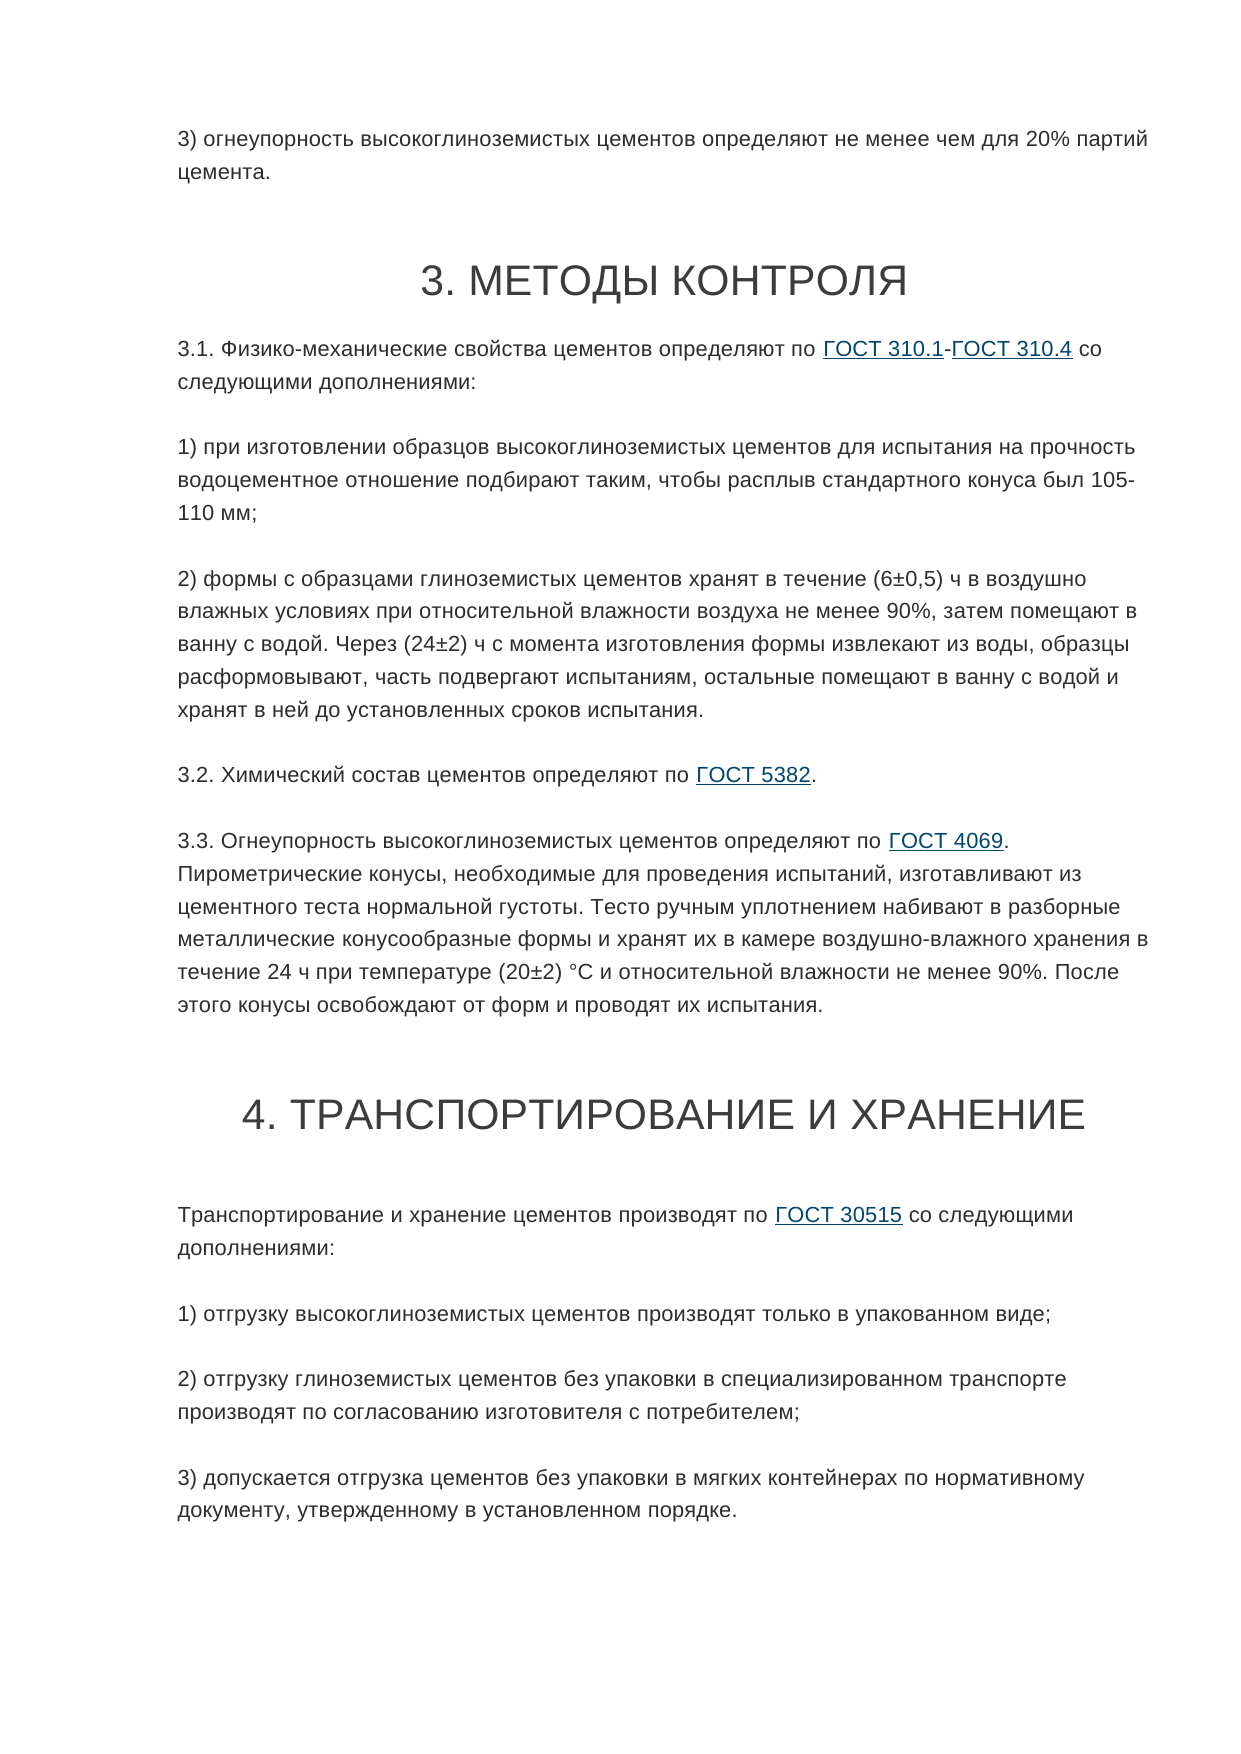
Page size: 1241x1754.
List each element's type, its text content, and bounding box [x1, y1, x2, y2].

text 3) огнеупорность высокоглиноземистых цементов определяют не менее чем для 20% партий цемента. [177, 118, 1152, 217]
text 1) при изготовлении образцов высокоглиноземистых цементов для испытания на прочность водоцементное отношение подбирают таким, чтобы расплыв стандартного конуса был 105-110 мм; [177, 427, 1152, 558]
text 2) отгрузку глиноземистых цементов без упаковки в специализированном транспорте производят по согласованию изготовителя с потребителем; [177, 1358, 1152, 1457]
text 3. МЕТОДЫ КОНТРОЛЯ [177, 256, 1152, 305]
text 3.1. Физико-механические свойства цементов определяют по ГОСТ 310.1-ГОСТ 310.4 со следующими дополнениями: [177, 328, 1152, 427]
text Транспортирование и хранение цементов производят по ГОСТ 30515 со следующими дополнениями: [177, 1162, 1152, 1293]
text 4. ТРАНСПОРТИРОВАНИЕ И ХРАНЕНИЕ [177, 1089, 1152, 1138]
text 3.2. Химический состав цементов определяют по ГОСТ 5382. [177, 755, 1152, 820]
text 3) допускается отгрузка цементов без упаковки в мягких контейнерах по нормативному документу, утвержденному в установленном порядке. [177, 1457, 1152, 1555]
text 3.3. Огнеупорность высокоглиноземистых цементов определяют по ГОСТ 4069. Пирометрические конусы, необходимые для проведения испытаний, изготавливают из цементного теста нормальной густоты. Тесто ручным уплотнением набивают в разборные металлические конусообразные формы и хранят их в камере воздушно-влажного хранения в течение 24 ч при температуре (20±2) °С и относительной влажности не менее 90%. После этого конусы освобождают от форм и проводят их испытания. [177, 820, 1152, 1050]
text 2) формы с образцами глиноземистых цементов хранят в течение (6±0,5) ч в воздушно влажных условиях при относительной влажности воздуха не менее 90%, затем помещают в ванну с водой. Через (24±2) ч с момента изготовления формы извлекают из воды, образцы расформовывают, часть подвергают испытаниям, остальные помещают в ванну с водой и хранят в ней до установленных сроков испытания. [177, 558, 1152, 755]
text 1) отгрузку высокоглиноземистых цементов производят только в упакованном виде; [177, 1293, 1152, 1358]
